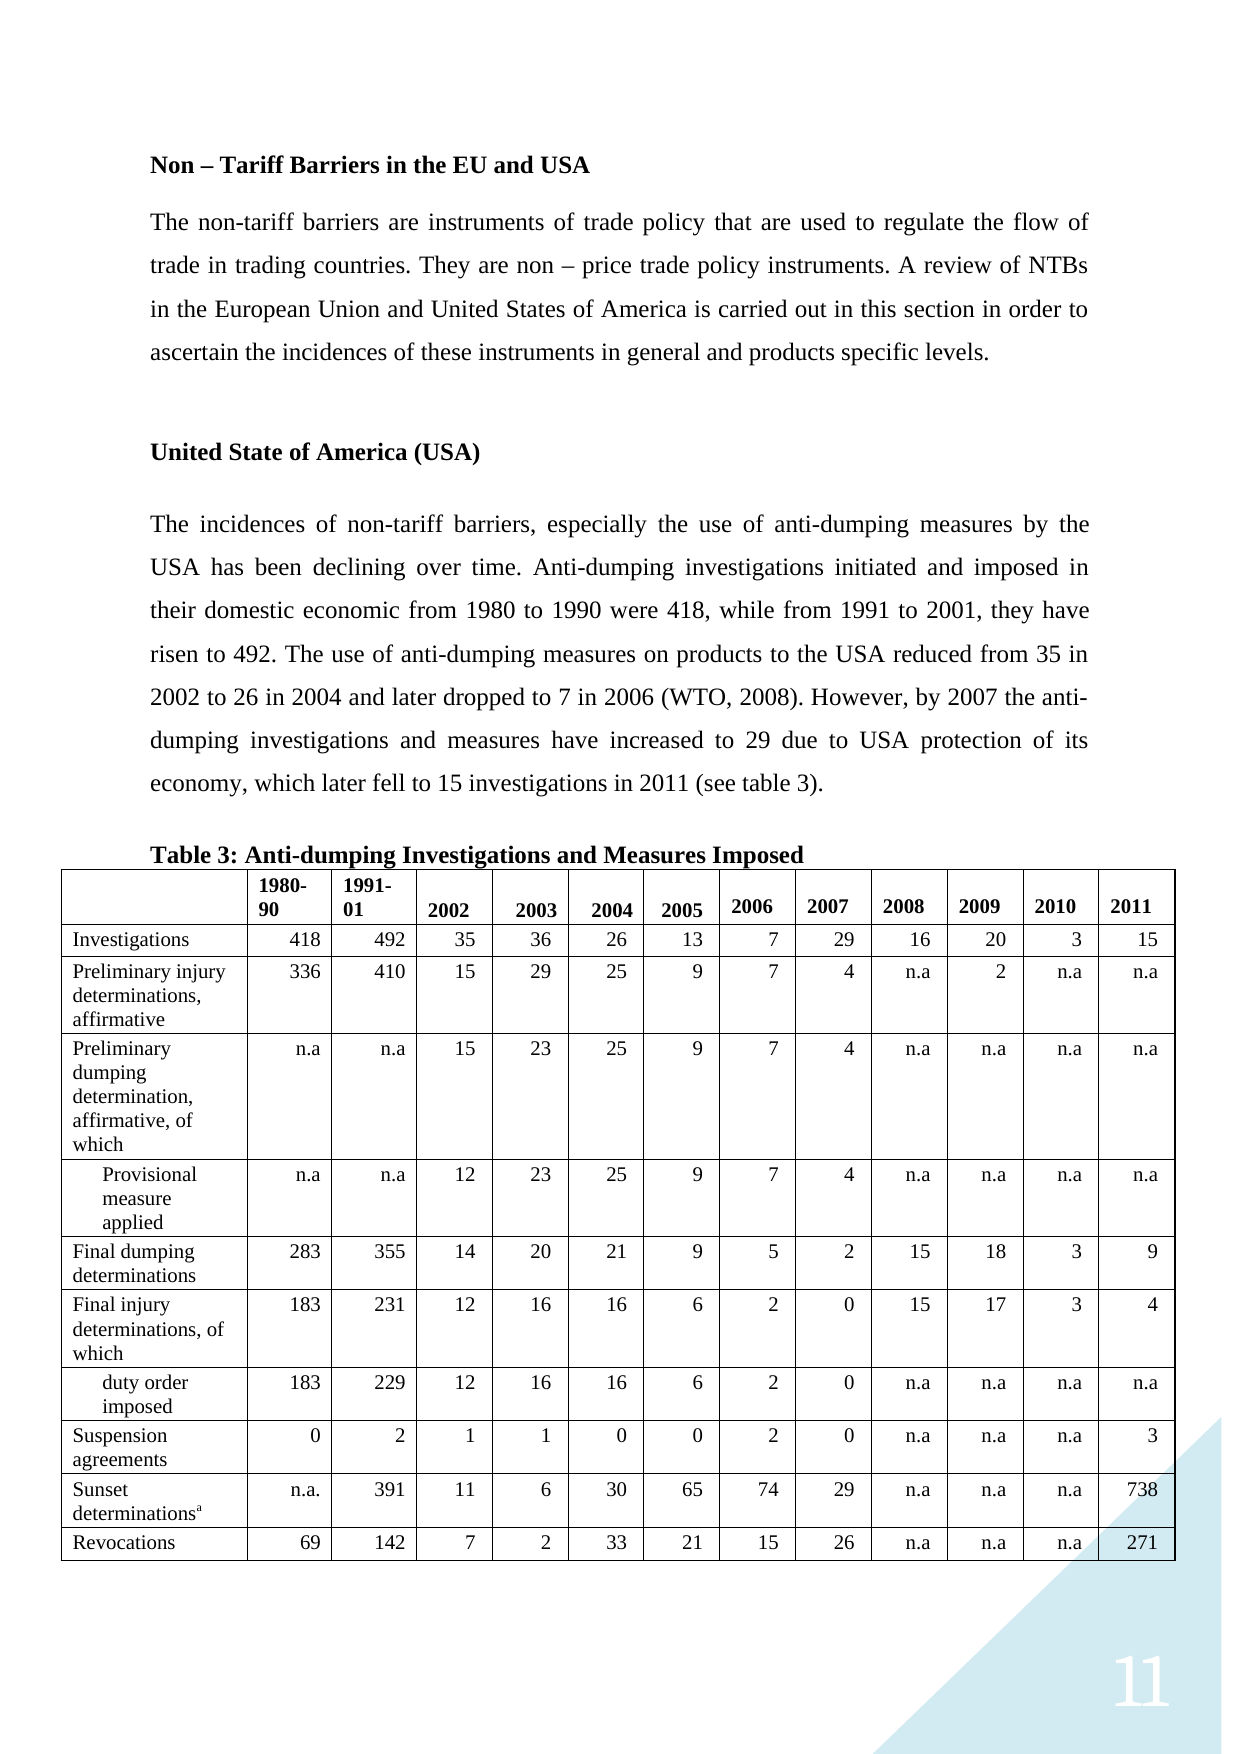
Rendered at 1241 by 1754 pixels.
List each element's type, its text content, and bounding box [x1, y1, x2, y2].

table_cell 6 [493, 1474, 568, 1527]
table_cell 29 [796, 925, 871, 956]
table_cell 36 [493, 925, 568, 956]
table_cell 142 [332, 1528, 416, 1560]
table_cell Sunset determinationsa [62, 1474, 247, 1527]
table_cell 7 [720, 925, 795, 956]
table_cell 4 [796, 1034, 871, 1158]
table_cell 7 [720, 1160, 795, 1236]
table_cell 283 [248, 1237, 331, 1289]
table_cell n.a [872, 1421, 947, 1473]
table_cell 3 [1024, 925, 1098, 956]
table_cell Preliminary dumping determination, affirmative, of which [62, 1034, 247, 1158]
table_cell 2 [948, 957, 1023, 1033]
table_cell 25 [569, 1160, 643, 1236]
table_cell 391 [332, 1474, 416, 1527]
table_cell Preliminary injury determinations, affirmative [62, 957, 247, 1033]
table_header 2006 [720, 870, 795, 924]
table_cell 12 [417, 1290, 492, 1367]
table_cell 3 [1024, 1237, 1098, 1289]
table_header 1980-90 [248, 870, 331, 924]
table_cell n.a [1024, 1034, 1098, 1158]
text Non – Tariff Barriers in the EU and USA [150, 150, 1090, 179]
table_cell 0 [569, 1421, 643, 1473]
table_cell 4 [796, 957, 871, 1033]
table_cell 2 [720, 1421, 795, 1473]
table_cell n.a [872, 1528, 947, 1560]
text Table 3: Anti-dumping Investigations and Measures Imposed [150, 840, 1090, 869]
table_cell n.a [332, 1034, 416, 1158]
table_cell 26 [796, 1528, 871, 1560]
table_cell 21 [569, 1237, 643, 1289]
table_cell 3 [1024, 1290, 1098, 1367]
table_cell 0 [796, 1290, 871, 1367]
table_cell 6 [644, 1290, 719, 1367]
table_cell 4 [796, 1160, 871, 1236]
table_cell 12 [417, 1160, 492, 1236]
table_cell 9 [644, 1160, 719, 1236]
table_header 2008 [872, 870, 947, 924]
table_cell 12 [417, 1368, 492, 1420]
table_cell n.a [1024, 957, 1098, 1033]
table_header [62, 870, 247, 924]
table_cell 492 [332, 925, 416, 956]
table_cell n.a [872, 957, 947, 1033]
table_cell 0 [796, 1368, 871, 1420]
table_cell n.a [872, 1474, 947, 1527]
table_cell n.a [948, 1368, 1023, 1420]
table_cell 1 [493, 1421, 568, 1473]
table_cell 3 [1099, 1421, 1174, 1473]
table_header 2007 [796, 870, 871, 924]
table_cell 23 [493, 1160, 568, 1236]
table_cell 74 [720, 1474, 795, 1527]
table_cell 5 [720, 1237, 795, 1289]
table_cell 15 [1099, 925, 1174, 956]
table_cell 2 [720, 1368, 795, 1420]
table_cell 35 [417, 925, 492, 956]
table_cell 15 [720, 1528, 795, 1560]
table_cell 11 [417, 1474, 492, 1527]
table_cell n.a [1024, 1528, 1098, 1560]
table_header 2002 [417, 870, 492, 924]
table_cell n.a [1099, 1160, 1174, 1236]
table_cell 18 [948, 1237, 1023, 1289]
text The non-tariff barriers are instruments of trade policy that are used to regulate the flow of trade in trading countries. They are non – price trade policy instruments. A review of NTBs in the European Union and United States of America is carried out in this section in order to ascertain the incidences of these instruments in general and products specific levels. [150, 207, 1090, 366]
table_cell 1 [417, 1421, 492, 1473]
table_cell 9 [644, 957, 719, 1033]
table_header 1991-01 [332, 870, 416, 924]
table_cell 738 [1099, 1474, 1174, 1527]
table_cell n.a [332, 1160, 416, 1236]
table_cell 15 [417, 1034, 492, 1158]
text United State of America (USA) [150, 437, 1090, 466]
table_cell 9 [1099, 1237, 1174, 1289]
table_cell n.a [872, 1160, 947, 1236]
table_cell n.a [948, 1160, 1023, 1236]
table_cell 25 [569, 1034, 643, 1158]
table_cell 69 [248, 1528, 331, 1560]
table_cell 2 [796, 1237, 871, 1289]
table_cell 336 [248, 957, 331, 1033]
table_cell 183 [248, 1368, 331, 1420]
table_cell 20 [948, 925, 1023, 956]
table_cell 0 [248, 1421, 331, 1473]
table_cell 6 [644, 1368, 719, 1420]
table_cell 2 [493, 1528, 568, 1560]
table_cell 21 [644, 1528, 719, 1560]
table_cell 0 [644, 1421, 719, 1473]
table_cell n.a [248, 1160, 331, 1236]
table_cell 29 [796, 1474, 871, 1527]
text The incidences of non-tariff barriers, especially the use of anti-dumping measures by the USA has been declining over time. Anti-dumping investigations initiated and imposed in their domestic economic from 1980 to 1990 were 418, while from 1991 to 2001, they have risen to 492. The use of anti-dumping measures on products to the USA reduced from 35 in 2002 to 26 in 2004 and later dropped to 7 in 2006 (WTO, 2008). However, by 2007 the anti-dumping investigations and measures have increased to 29 due to USA protection of its economy, which later fell to 15 investigations in 2011 (see table 3). [150, 509, 1090, 797]
table_cell 16 [872, 925, 947, 956]
table_cell 16 [569, 1290, 643, 1367]
table_header 2011 [1099, 870, 1174, 924]
table_cell n.a [872, 1034, 947, 1158]
table_header 2010 [1024, 870, 1098, 924]
table_cell 355 [332, 1237, 416, 1289]
table_cell 65 [644, 1474, 719, 1527]
table_cell 33 [569, 1528, 643, 1560]
table_cell 30 [569, 1474, 643, 1527]
table_cell 410 [332, 957, 416, 1033]
table_header 2009 [948, 870, 1023, 924]
table_cell Final injury determinations, of which [62, 1290, 247, 1367]
table_cell 15 [872, 1290, 947, 1367]
table_cell 271 [1099, 1528, 1174, 1560]
table_cell n.a [1024, 1474, 1098, 1527]
table_cell n.a [1099, 1368, 1174, 1420]
table_cell Provisional measure applied [62, 1160, 247, 1236]
table_cell 25 [569, 957, 643, 1033]
table_cell 9 [644, 1237, 719, 1289]
table_cell n.a [1024, 1160, 1098, 1236]
table_cell 13 [644, 925, 719, 956]
table_cell 183 [248, 1290, 331, 1367]
table_cell 4 [1099, 1290, 1174, 1367]
table_cell n.a [1099, 957, 1174, 1033]
table_cell 14 [417, 1237, 492, 1289]
table_cell n.a. [248, 1474, 331, 1527]
table_cell 17 [948, 1290, 1023, 1367]
table_header 2004 [569, 870, 643, 924]
table_cell 9 [644, 1034, 719, 1158]
table_cell 26 [569, 925, 643, 956]
table_cell 16 [569, 1368, 643, 1420]
table_cell Revocations [62, 1528, 247, 1560]
table_cell n.a [948, 1528, 1023, 1560]
table_cell 16 [493, 1368, 568, 1420]
table_cell n.a [1099, 1034, 1174, 1158]
table_cell 15 [417, 957, 492, 1033]
table_cell 0 [796, 1421, 871, 1473]
table_cell 7 [720, 957, 795, 1033]
table_cell 229 [332, 1368, 416, 1420]
table_cell 29 [493, 957, 568, 1033]
table_cell n.a [1024, 1421, 1098, 1473]
table_cell 7 [417, 1528, 492, 1560]
table_cell n.a [248, 1034, 331, 1158]
table_cell n.a [948, 1421, 1023, 1473]
table_cell n.a [872, 1368, 947, 1420]
table_cell n.a [1024, 1368, 1098, 1420]
table_header 2003 [493, 870, 568, 924]
table_cell 23 [493, 1034, 568, 1158]
table_cell 2 [720, 1290, 795, 1367]
table_cell n.a [948, 1474, 1023, 1527]
table_cell Suspension agreements [62, 1421, 247, 1473]
table_header 2005 [644, 870, 719, 924]
table_cell 418 [248, 925, 331, 956]
table_cell n.a [948, 1034, 1023, 1158]
table_cell 2 [332, 1421, 416, 1473]
table_cell 16 [493, 1290, 568, 1367]
table_cell 20 [493, 1237, 568, 1289]
table_cell Investigations [62, 925, 247, 956]
table_cell duty order imposed [62, 1368, 247, 1420]
table_cell 7 [720, 1034, 795, 1158]
table_cell Final dumping determinations [62, 1237, 247, 1289]
table_cell 231 [332, 1290, 416, 1367]
table_cell 15 [872, 1237, 947, 1289]
